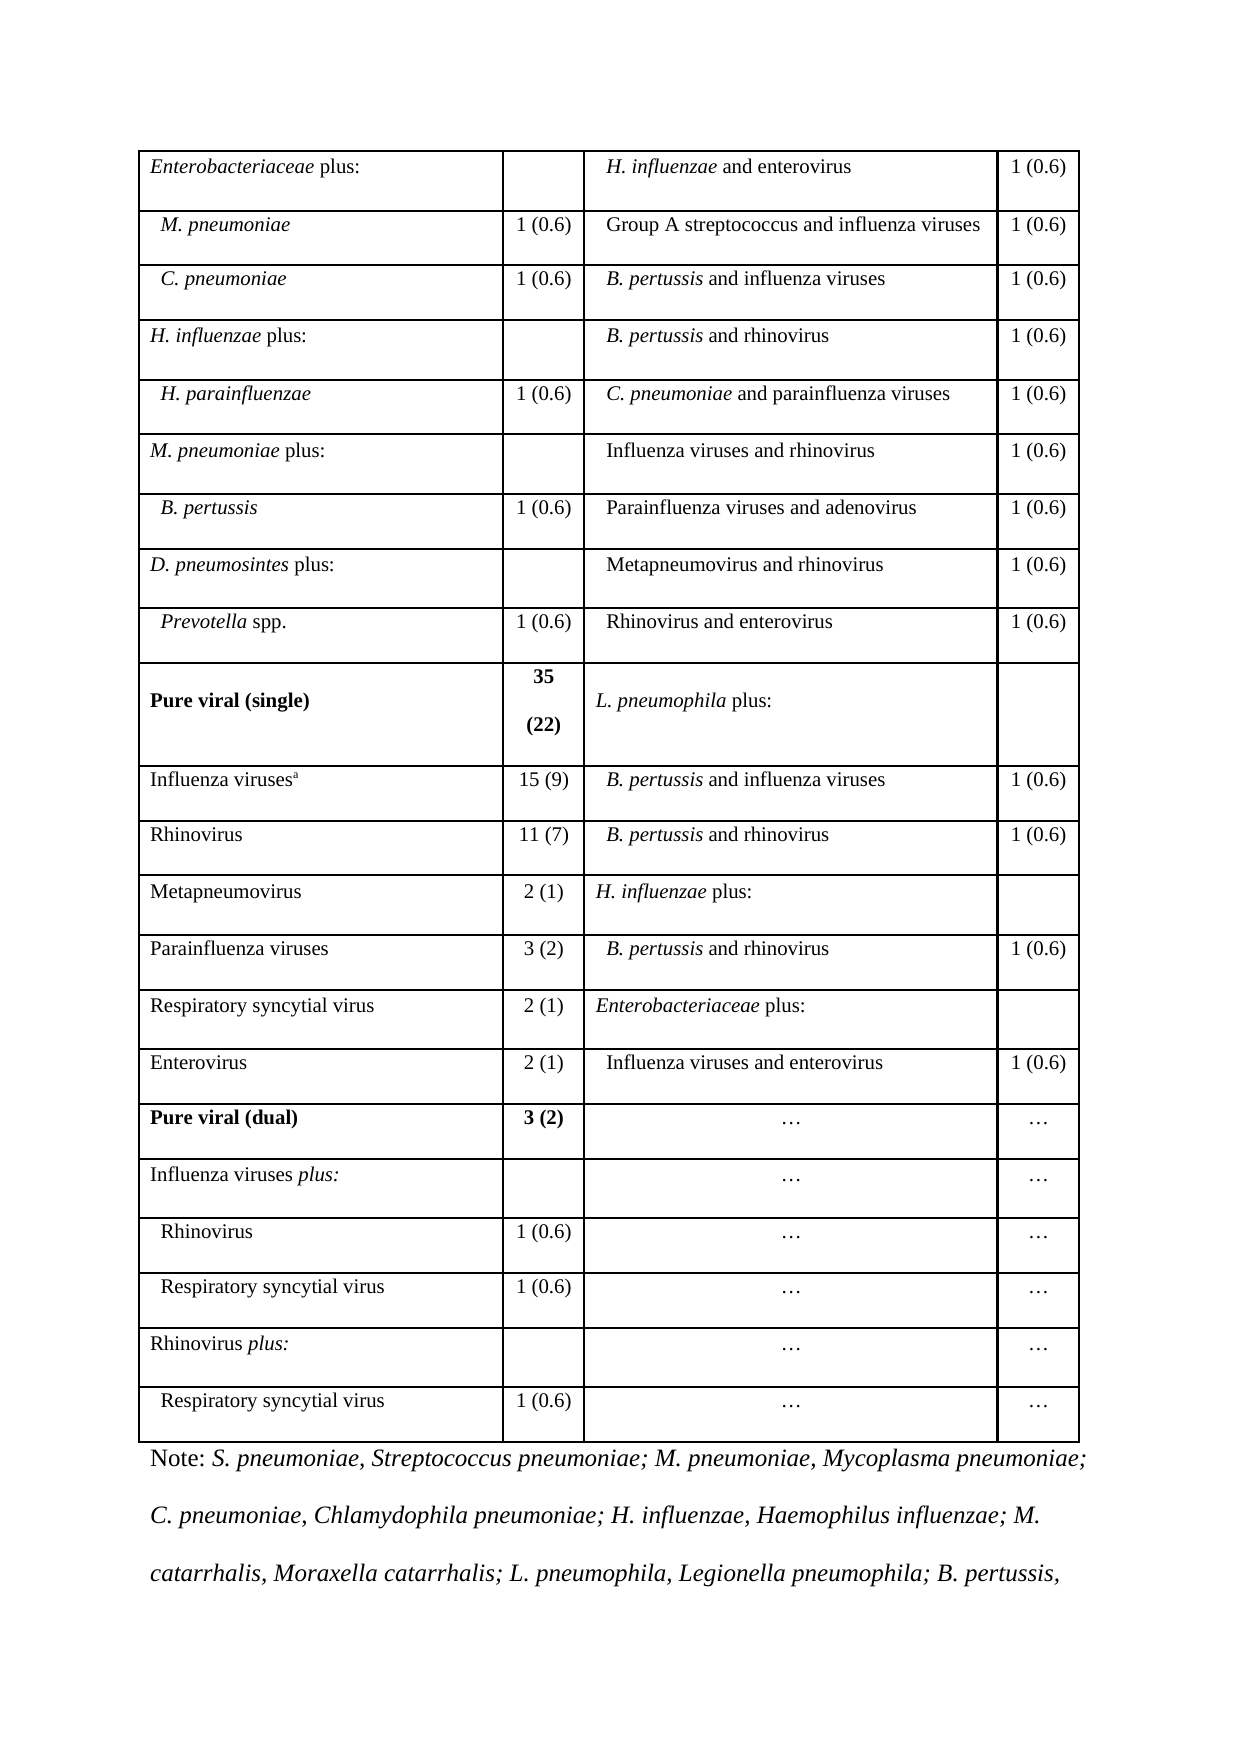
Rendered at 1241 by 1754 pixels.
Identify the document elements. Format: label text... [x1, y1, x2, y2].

table_cell … [585, 1329, 996, 1386]
table_cell Metapneumovirus [140, 876, 502, 934]
table_cell … [999, 1329, 1078, 1386]
table_cell 2 (1) [504, 991, 583, 1048]
table_cell … [585, 1219, 996, 1272]
table_cell H. parainfluenzae [140, 381, 502, 433]
table_cell 1 (0.6) [999, 152, 1078, 209]
table_cell Rhinovirus plus: [140, 1329, 502, 1386]
table_cell 2 (1) [504, 1050, 583, 1103]
table_cell 1 (0.6) [504, 266, 583, 319]
table_cell … [585, 1388, 996, 1441]
table_cell H. influenzae plus: [585, 876, 996, 934]
table_cell Respiratory syncytial virus [140, 1274, 502, 1327]
table_cell C. pneumoniae and parainfluenza viruses [585, 381, 996, 433]
table_cell Parainfluenza viruses and adenovirus [585, 495, 996, 548]
table_cell Influenza viruses plus: [140, 1160, 502, 1217]
table_cell Prevotella spp. [140, 609, 502, 662]
table_cell 1 (0.6) [504, 212, 583, 264]
table_cell D. pneumosintes plus: [140, 550, 502, 607]
table_cell 1 (0.6) [999, 767, 1078, 819]
table_cell 3 (2) [504, 1105, 583, 1158]
table_cell … [999, 1274, 1078, 1327]
table_cell 1 (0.6) [999, 321, 1078, 378]
table_cell 1 (0.6) [999, 435, 1078, 493]
table_cell Pure viral (dual) [140, 1105, 502, 1158]
table_cell 3 (2) [504, 936, 583, 989]
table_cell Enterobacteriaceae plus: [585, 991, 996, 1048]
table_cell 1 (0.6) [999, 822, 1078, 874]
table_cell [999, 991, 1078, 1048]
table_cell C. pneumoniae [140, 266, 502, 319]
table_cell B. pertussis [140, 495, 502, 548]
table_cell Rhinovirus [140, 1219, 502, 1272]
table_cell 1 (0.6) [504, 609, 583, 662]
table_cell [504, 1329, 583, 1386]
table_cell [999, 876, 1078, 934]
table_cell [999, 664, 1078, 765]
table_cell 1 (0.6) [999, 1050, 1078, 1103]
table_cell 1 (0.6) [999, 381, 1078, 433]
table_cell [504, 321, 583, 378]
table_cell M. pneumoniae [140, 212, 502, 264]
table_cell [504, 550, 583, 607]
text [150, 1443, 1090, 1587]
table_cell B. pertussis and rhinovirus [585, 321, 996, 378]
table_cell 1 (0.6) [504, 1274, 583, 1327]
table_cell … [999, 1219, 1078, 1272]
table_cell Influenza viruses and rhinovirus [585, 435, 996, 493]
table_cell Enterovirus [140, 1050, 502, 1103]
table_cell 1 (0.6) [999, 609, 1078, 662]
table_cell Influenza viruses and enterovirus [585, 1050, 996, 1103]
table_cell 1 (0.6) [504, 1219, 583, 1272]
table_cell B. pertussis and influenza viruses [585, 767, 996, 819]
table_cell 1 (0.6) [999, 266, 1078, 319]
table_cell 1 (0.6) [999, 936, 1078, 989]
table_cell M. pneumoniae plus: [140, 435, 502, 493]
table_cell … [585, 1105, 996, 1158]
table_cell B. pertussis and rhinovirus [585, 822, 996, 874]
table_cell [504, 152, 583, 209]
table_cell … [585, 1274, 996, 1327]
table_cell 2 (1) [504, 876, 583, 934]
table_cell Metapneumovirus and rhinovirus [585, 550, 996, 607]
table_cell 15 (9) [504, 767, 583, 819]
table_cell Rhinovirus and enterovirus [585, 609, 996, 662]
table_cell 1 (0.6) [999, 495, 1078, 548]
table_cell H. influenzae and enterovirus [585, 152, 996, 209]
table_cell … [585, 1160, 996, 1217]
table_cell 1 (0.6) [999, 212, 1078, 264]
table_cell [504, 1160, 583, 1217]
table_cell … [999, 1388, 1078, 1441]
table_cell Pure viral (single) [140, 664, 502, 765]
table_cell Enterobacteriaceae plus: [140, 152, 502, 209]
table_cell Respiratory syncytial virus [140, 991, 502, 1048]
table_cell [504, 435, 583, 493]
table_cell 35 (22) [504, 664, 583, 765]
table_cell 1 (0.6) [504, 1388, 583, 1441]
table_cell … [999, 1105, 1078, 1158]
table_cell … [999, 1160, 1078, 1217]
table_cell 1 (0.6) [504, 495, 583, 548]
table_cell Group A streptococcus and influenza viruses [585, 212, 996, 264]
table_cell 11 (7) [504, 822, 583, 874]
table_cell B. pertussis and influenza viruses [585, 266, 996, 319]
table_cell 1 (0.6) [504, 381, 583, 433]
table_cell L. pneumophila plus: [585, 664, 996, 765]
table_cell Respiratory syncytial virus [140, 1388, 502, 1441]
table_cell Influenza virusesa [140, 767, 502, 819]
table_cell Parainfluenza viruses [140, 936, 502, 989]
table_cell 1 (0.6) [999, 550, 1078, 607]
table_cell Rhinovirus [140, 822, 502, 874]
table_cell H. influenzae plus: [140, 321, 502, 378]
table_cell B. pertussis and rhinovirus [585, 936, 996, 989]
